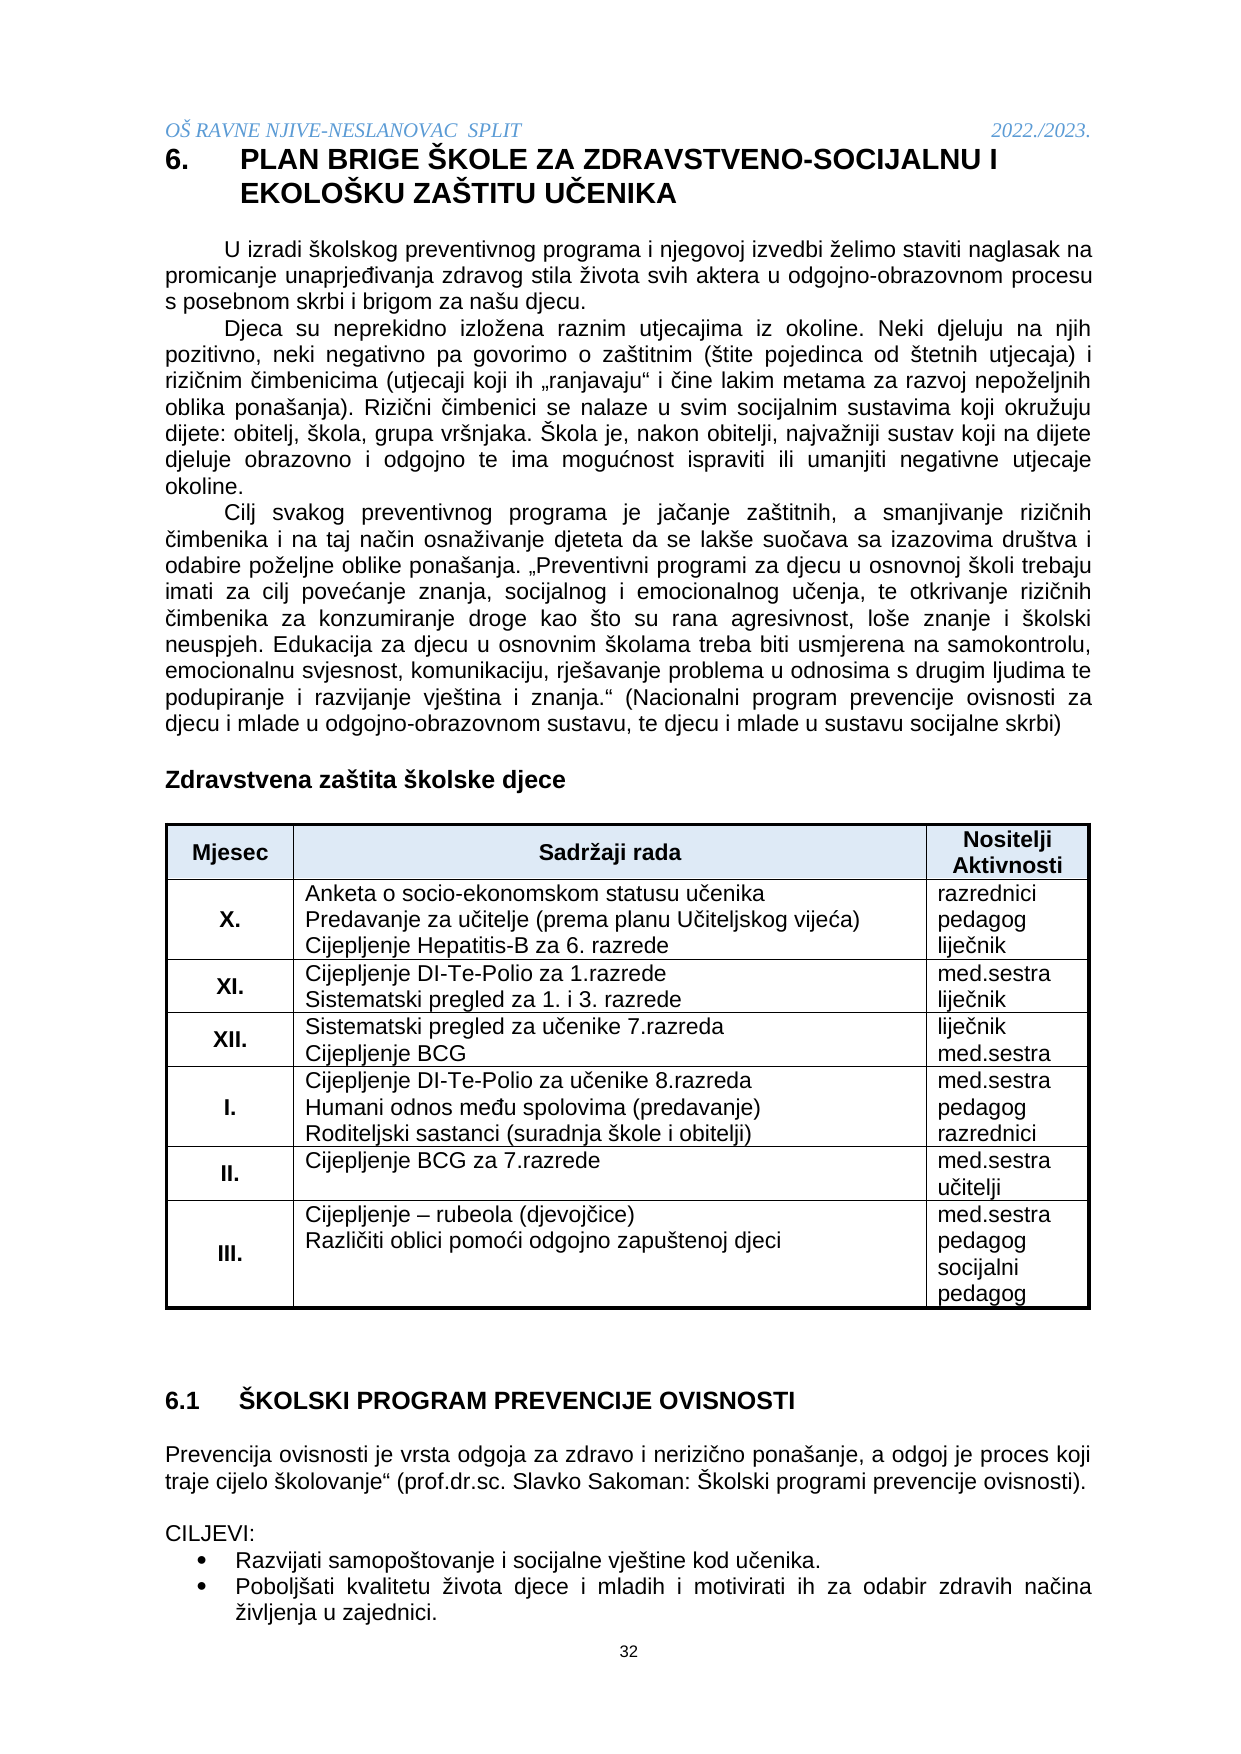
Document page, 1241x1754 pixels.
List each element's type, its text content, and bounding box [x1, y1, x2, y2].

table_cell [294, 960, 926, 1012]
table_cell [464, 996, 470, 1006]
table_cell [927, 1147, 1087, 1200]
text Prevencija ovisnosti je vrsta odgoja za zdravo i nerizično ponašanje, a odgoj je proces koji traje cijelo školovanje“ (prof.dr.sc. Slavko Sakoman: Školski programi prevencije ovisnosti). [165, 1441, 1092, 1494]
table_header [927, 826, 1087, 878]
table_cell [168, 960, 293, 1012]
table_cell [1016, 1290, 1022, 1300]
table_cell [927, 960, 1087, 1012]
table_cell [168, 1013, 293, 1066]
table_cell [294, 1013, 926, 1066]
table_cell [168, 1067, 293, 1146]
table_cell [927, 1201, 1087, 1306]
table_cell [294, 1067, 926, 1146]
list Razvijati samopoštovanje i socijalne vještine kod učenika. [198, 1547, 1092, 1573]
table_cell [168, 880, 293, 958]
text Zdravstvena zaštita školske djece [165, 765, 1092, 794]
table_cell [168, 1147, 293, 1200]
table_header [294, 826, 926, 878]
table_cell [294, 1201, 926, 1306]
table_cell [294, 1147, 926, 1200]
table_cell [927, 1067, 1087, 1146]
list Poboljšati kvalitetu života djece i mladih i motivirati ih za odabir zdravih načina življenja u zajednici. [198, 1573, 1092, 1626]
text U izradi školskog preventivnog programa i njegovoj izvedbi želimo staviti naglasak na promicanje unaprjeđivanja zdravog stila života svih aktera u odgojno-obrazovnom procesu s posebnom skrbi i brigom za našu djecu. [165, 236, 1092, 315]
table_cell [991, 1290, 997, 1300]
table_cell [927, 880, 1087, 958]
text CILJEVI: [165, 1520, 1092, 1547]
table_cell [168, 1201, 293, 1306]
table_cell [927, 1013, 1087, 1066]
text 6. PLAN BRIGE ŠKOLE ZA ZDRAVSTVENO-SOCIJALNU I EKOLOŠKU ZAŠTITU UČENIKA [165, 142, 1092, 209]
text Cilj svakog preventivnog programa je jačanje zaštitnih, a smanjivanje rizičnih čimbenika i na taj način osnaživanje djeteta da se lakše suočava sa izazovima društva i odabire poželjne oblike ponašanja. „Preventivni programi za djecu u osnovnoj školi trebaju imati za cilj povećanje znanja, socijalnog i emocionalnog učenja, te otkrivanje rizičnih čimbenika za konzumiranje droge kao što su rana agresivnost, loše znanje i školski neuspjeh. Edukacija za djecu u osnovnim školama treba biti usmjerena na samokontrolu, emocionalnu svjesnost, komunikaciju, rješavanje problema u odnosima s drugim ljudima te podupiranje i razvijanje vještina i znanja.“ (Nacionalni program prevencije ovisnosti za djecu i mlade u odgojno-obrazovnom sustavu, te djecu i mlade u sustavu socijalne skrbi) [165, 499, 1092, 736]
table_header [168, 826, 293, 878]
text Djeca su neprekidno izložena raznim utjecajima iz okoline. Neki djeluju na njih pozitivno, neki negativno pa govorimo o zaštitnim (štite pojedinca od štetnih utjecaja) i rizičnim čimbenicima (utjecaji koji ih „ranjavaju“ i čine lakim metama za razvoj nepoželjnih oblika ponašanja). Rizični čimbenici se nalaze u svim socijalnim sustavima koji okružuju dijete: obitelj, škola, grupa vršnjaka. Škola je, nakon obitelji, najvažniji sustav koji na dijete djeluje obrazovno i odgojno te ima mogućnost ispraviti ili umanjiti negativne utjecaje okoline. [165, 315, 1092, 499]
text 6.1 ŠKOLSKI PROGRAM PREVENCIJE OVISNOSTI [165, 1386, 1092, 1415]
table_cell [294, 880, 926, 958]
